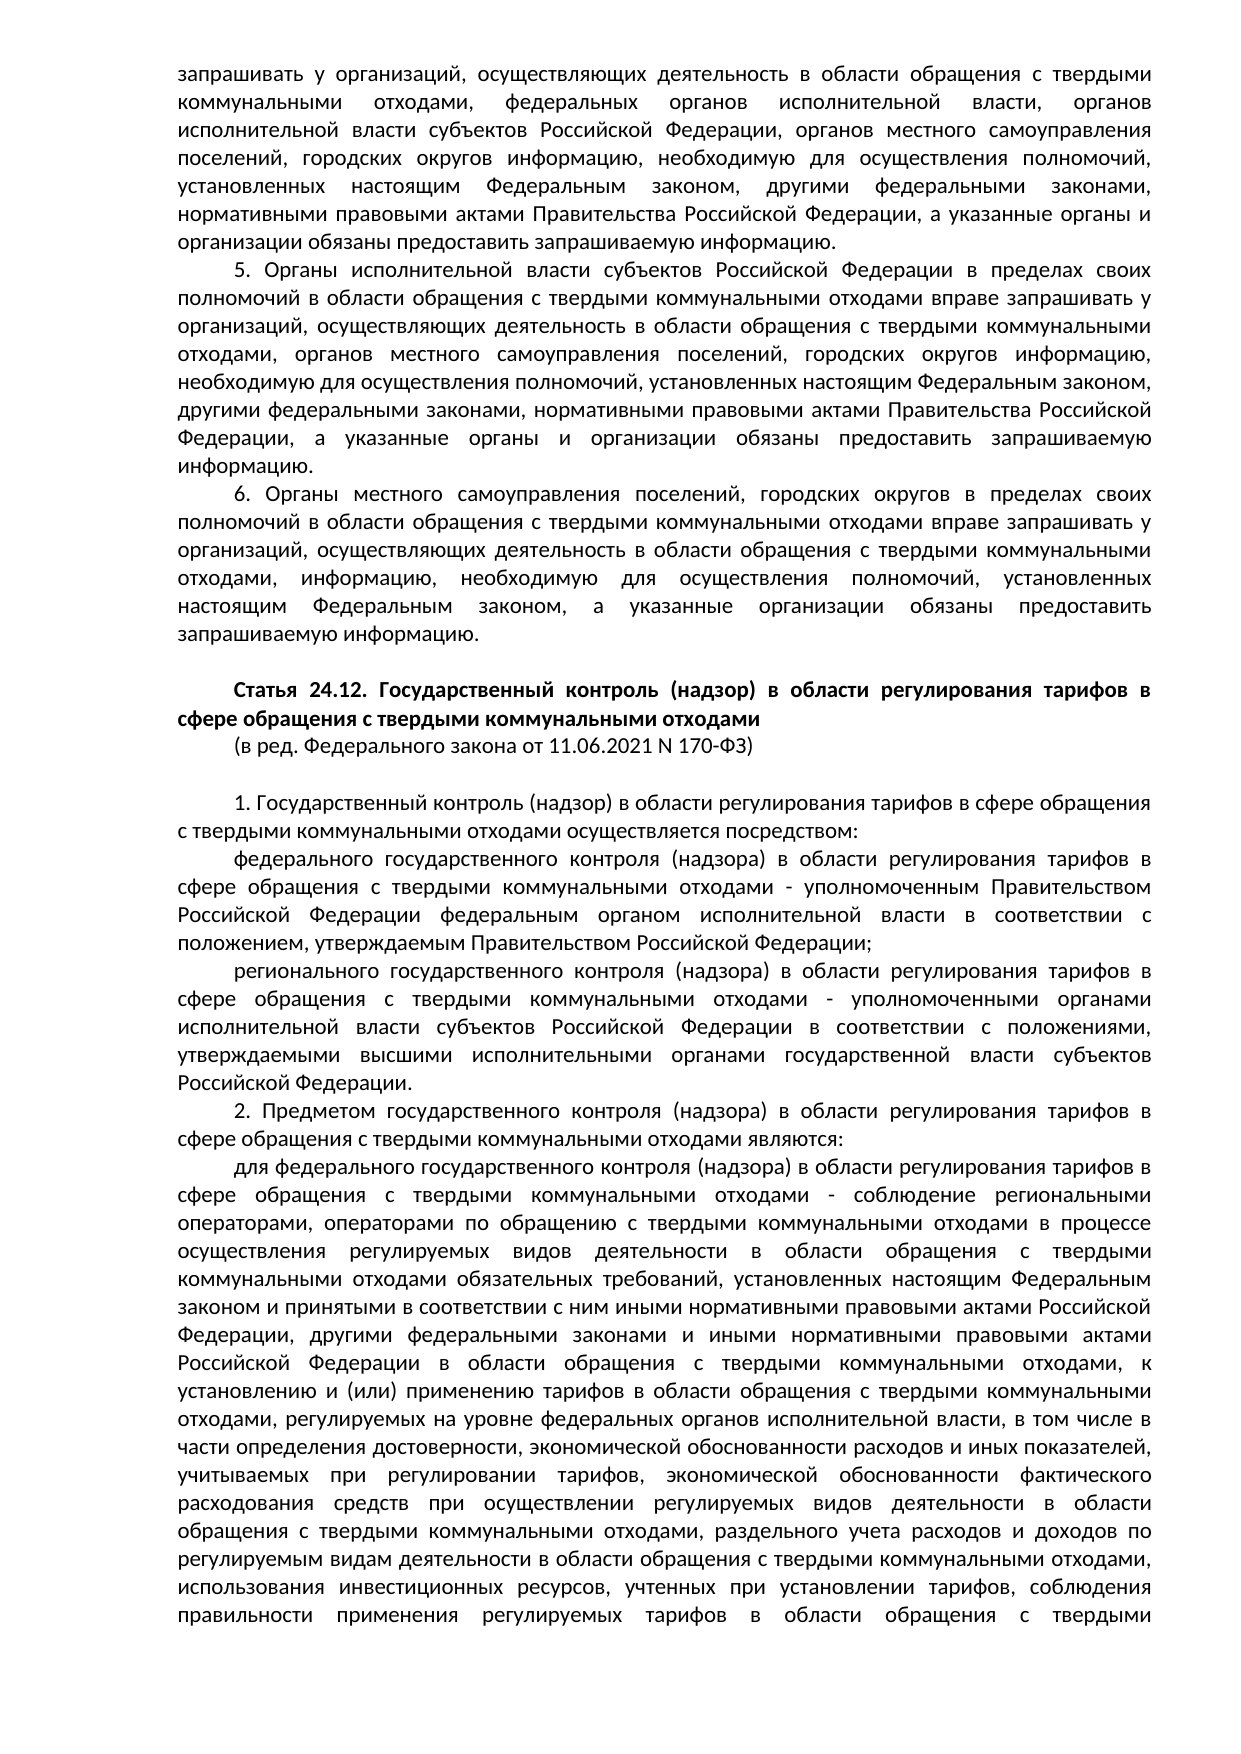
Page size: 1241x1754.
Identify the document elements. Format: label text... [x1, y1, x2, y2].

text 6. Органы местного самоуправления поселений, городских округов в пределах своих полномочий в области обращения с твердыми коммунальными отходами вправе запрашивать у организаций, осуществляющих деятельность в области обращения с твердыми коммунальными отходами, информацию, необходимую для осуществления полномочий, установленных настоящим Федеральным законом, а указанные организации обязаны предоставить запрашиваемую информацию. [177, 479, 1152, 648]
text федерального государственного контроля (надзора) в области регулирования тарифов в сфере обращения с твердыми коммунальными отходами - уполномоченным Правительством Российской Федерации федеральным органом исполнительной власти в соответствии с положением, утверждаемым Правительством Российской Федерации; [177, 844, 1152, 956]
title Статья 24.12. Государственный контроль (надзор) в области регулирования тарифов в сфере обращения с твердыми коммунальными отходами [177, 676, 1152, 732]
text регионального государственного контроля (надзора) в области регулирования тарифов в сфере обращения с твердыми коммунальными отходами - уполномоченными органами исполнительной власти субъектов Российской Федерации в соответствии с положениями, утверждаемыми высшими исполнительными органами государственной власти субъектов Российской Федерации. [177, 956, 1152, 1096]
text 1. Государственный контроль (надзор) в области регулирования тарифов в сфере обращения с твердыми коммунальными отходами осуществляется посредством: [177, 788, 1152, 844]
text 2. Предметом государственного контроля (надзора) в области регулирования тарифов в сфере обращения с твердыми коммунальными отходами являются: [177, 1096, 1152, 1152]
text 5. Органы исполнительной власти субъектов Российской Федерации в пределах своих полномочий в области обращения с твердыми коммунальными отходами вправе запрашивать у организаций, осуществляющих деятельность в области обращения с твердыми коммунальными отходами, органов местного самоуправления поселений, городских округов информацию, необходимую для осуществления полномочий, установленных настоящим Федеральным законом, другими федеральными законами, нормативными правовыми актами Правительства Российской Федерации, а указанные органы и организации обязаны предоставить запрашиваемую информацию. [177, 255, 1152, 479]
text (в ред. Федерального закона от 11.06.2021 N 170-ФЗ) [177, 732, 1152, 760]
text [177, 59, 1152, 255]
